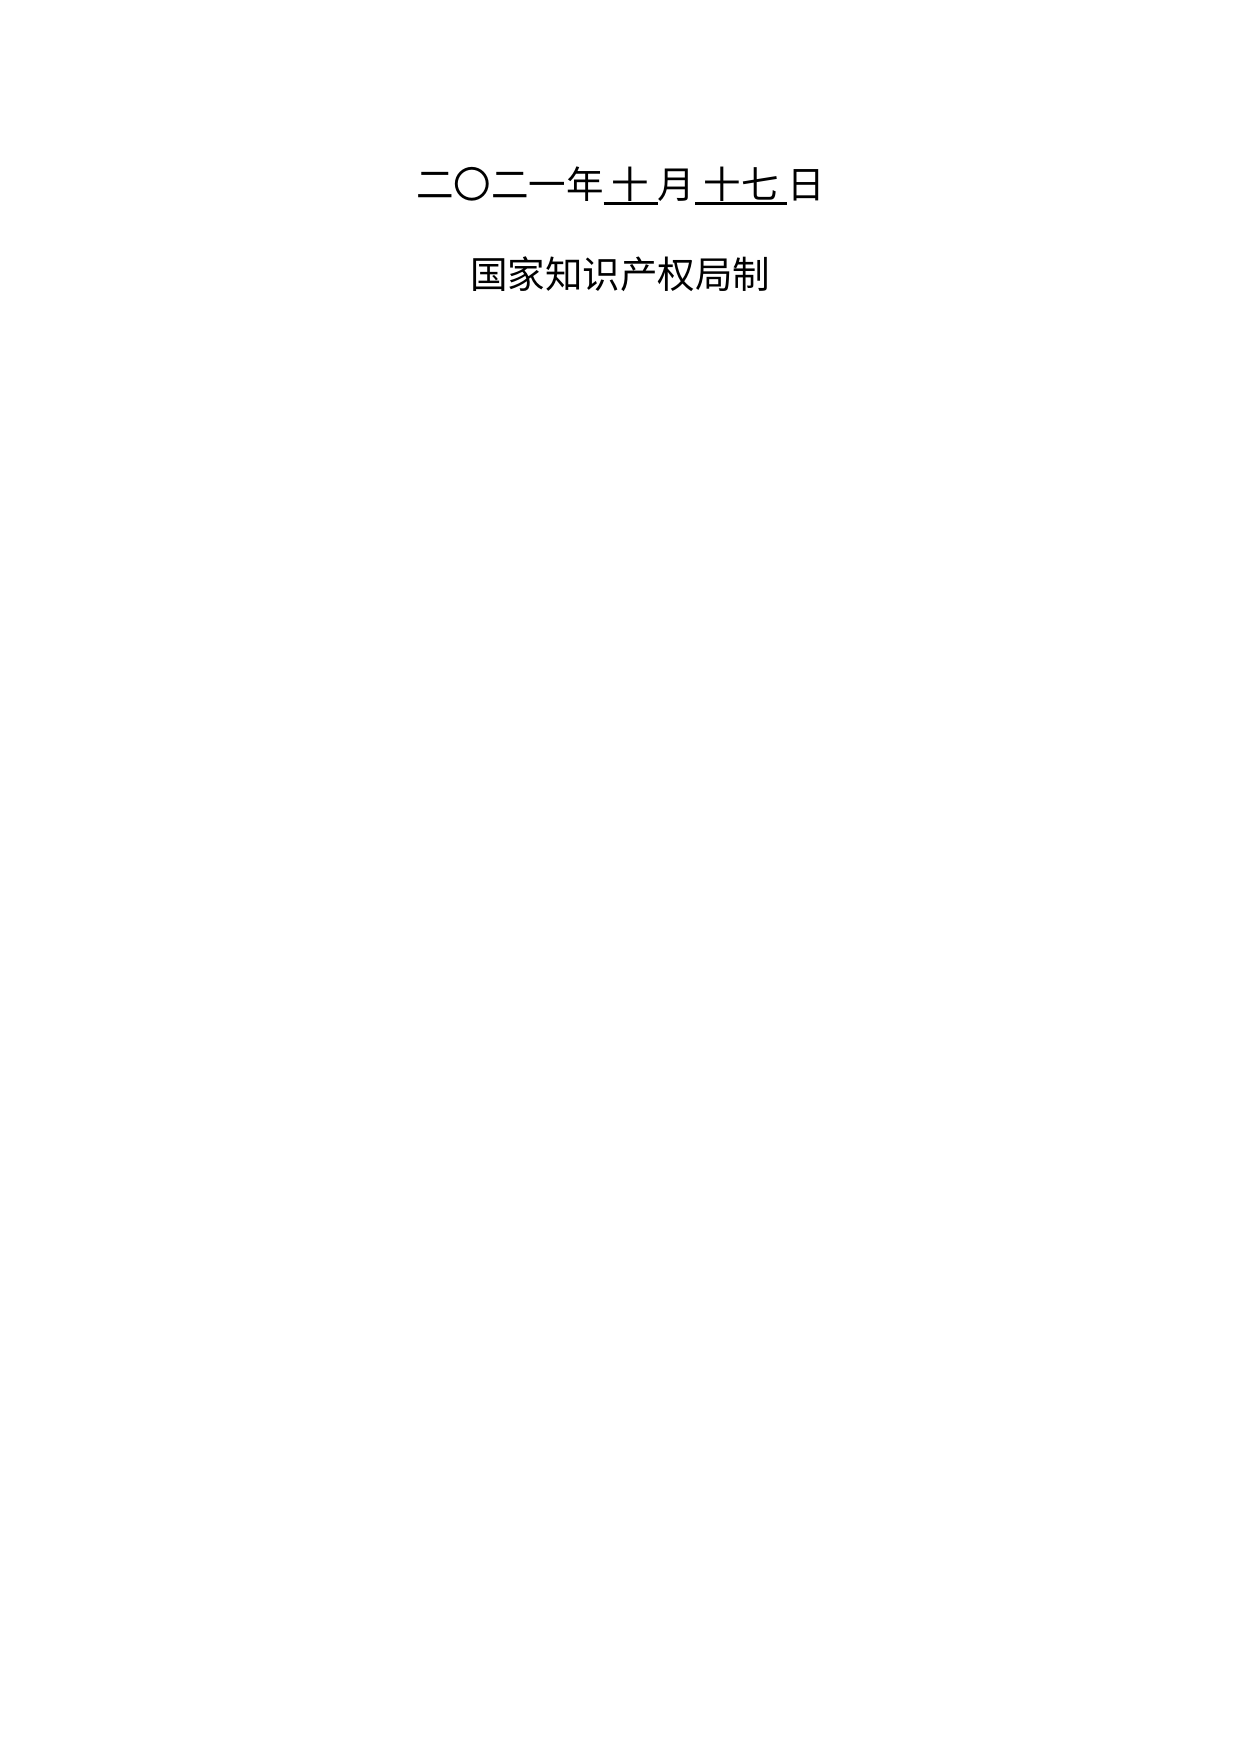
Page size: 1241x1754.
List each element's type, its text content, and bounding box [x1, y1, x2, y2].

text 国家知识产权局制 [187, 240, 1053, 305]
text 二〇二一年 十 月 十七 日 [187, 150, 1053, 215]
